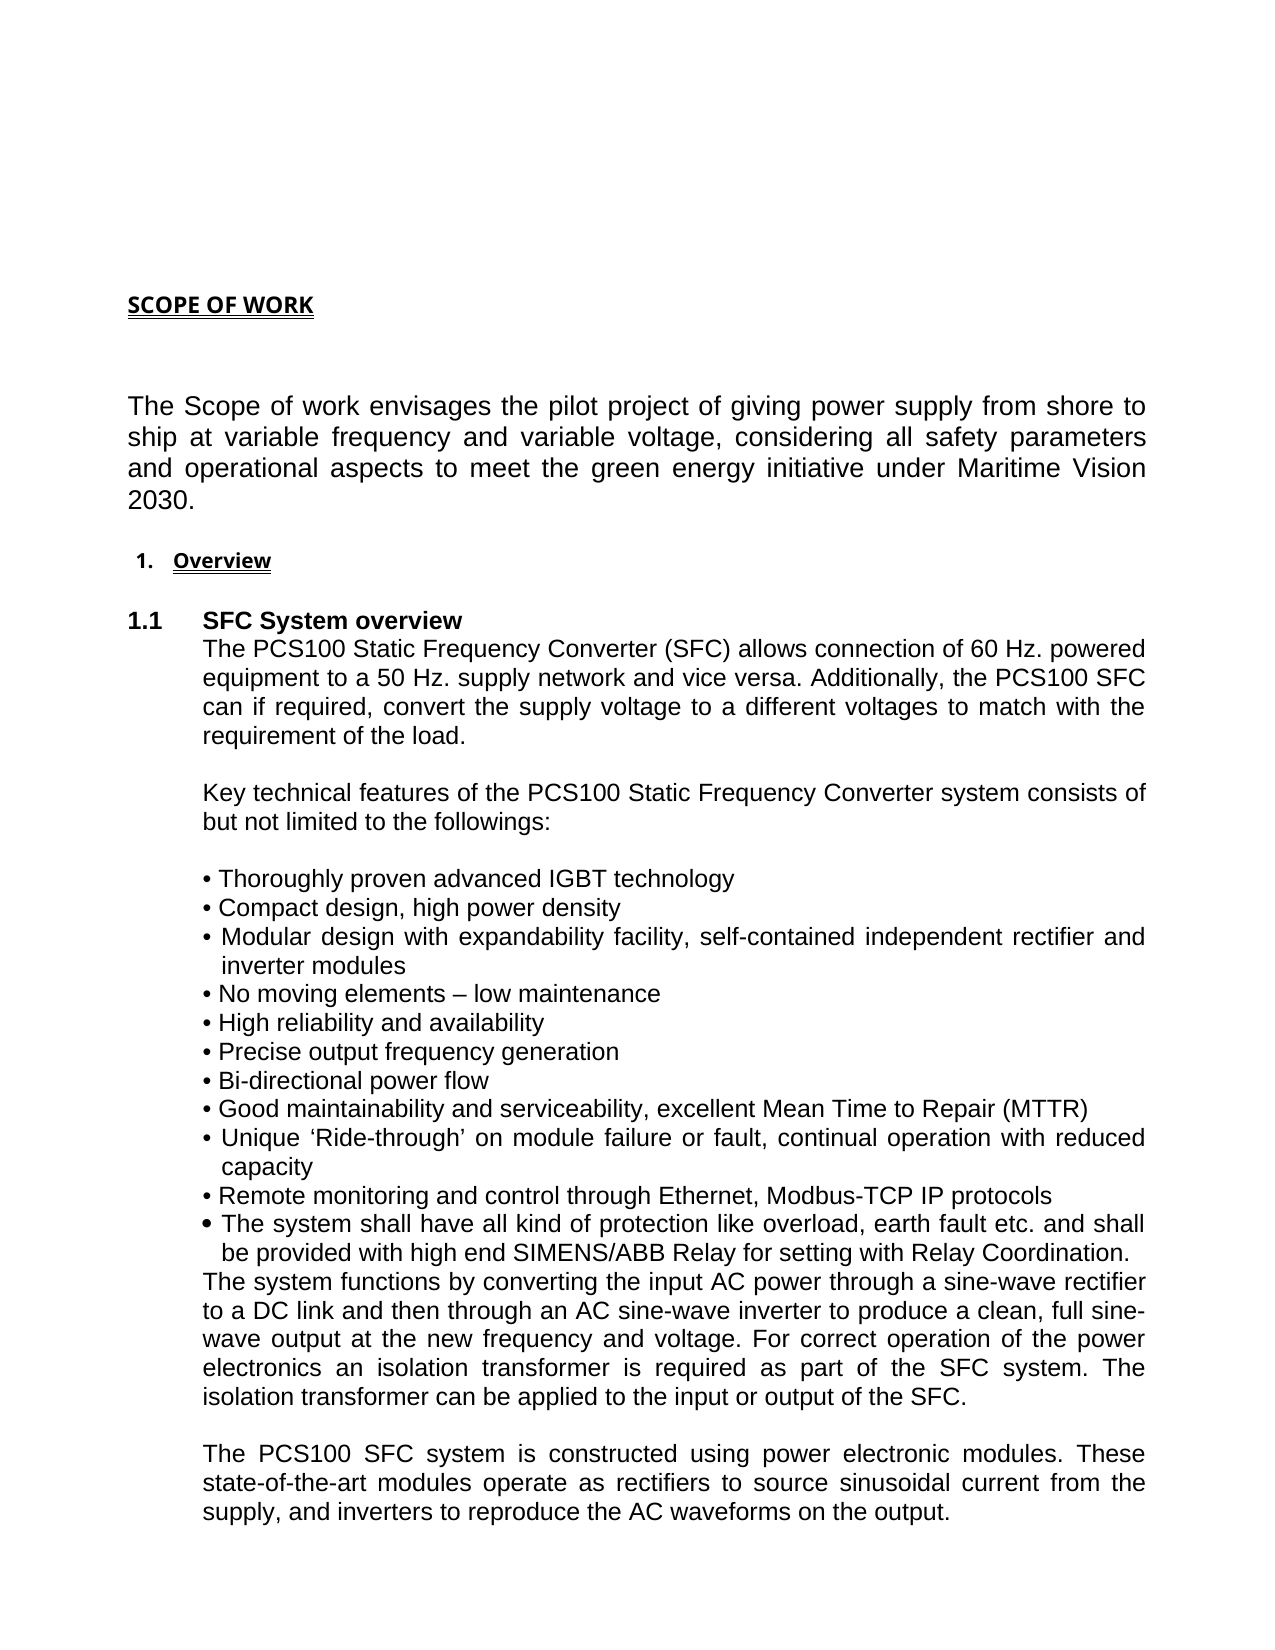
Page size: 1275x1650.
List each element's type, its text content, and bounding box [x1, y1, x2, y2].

text The Scope of work envisages the pilot project of giving power supply from shore to ship at variable frequency and variable voltage, considering all safety parameters and operational aspects to meet the green energy initiative under Maritime Vision 2030. [127, 390, 1147, 515]
text SCOPE OF WORK [127, 289, 1147, 320]
list The system shall have all kind of protection like overload, earth fault etc. and shall be provided with high end SIMENS/ABB Relay for setting with Relay Coordination. [202, 1209, 1147, 1267]
text • Good maintainability and serviceability, excellent Mean Time to Repair (MTTR) [202, 1094, 1147, 1123]
text • High reliability and availability [127, 1008, 1147, 1037]
text • Thoroughly proven advanced IGBT technology [127, 864, 1147, 893]
text The system functions by converting the input AC power through a sine-wave rectifier to a DC link and then through an AC sine-wave inverter to produce a clean, full sine-wave output at the new frequency and voltage. For correct operation of the power electronics an isolation transformer is required as part of the SFC system. The isolation transformer can be applied to the input or output of the SFC. [202, 1267, 1147, 1411]
text Key technical features of the PCS100 Static Frequency Converter system consists of but not limited to the followings: [202, 778, 1147, 836]
text • Unique ‘Ride-through’ on module failure or fault, continual operation with reduced capacity [202, 1123, 1147, 1181]
text • Remote monitoring and control through Ethernet, Modbus-TCP IP protocols [127, 1181, 1147, 1209]
text The PCS100 SFC system is constructed using power electronic modules. These state-of-the-art modules operate as rectifiers to source sinusoidal current from the supply, and inverters to reproduce the AC waveforms on the output. [202, 1439, 1147, 1526]
list Overview [135, 546, 1147, 575]
text • No moving elements – low maintenance [127, 979, 1147, 1008]
text • Modular design with expandability facility, self-contained independent rectifier and inverter modules [202, 922, 1147, 979]
text The PCS100 Static Frequency Converter (SFC) allows connection of 60 Hz. powered equipment to a 50 Hz. supply network and vice versa. Additionally, the PCS100 SFC can if required, convert the supply voltage to a different voltages to match with the requirement of the load. [202, 634, 1147, 749]
text • Bi-directional power flow [127, 1066, 1147, 1094]
text 1.1 SFC System overview [127, 606, 1147, 634]
text • Compact design, high power density [127, 893, 1147, 922]
text • Precise output frequency generation [127, 1037, 1147, 1066]
